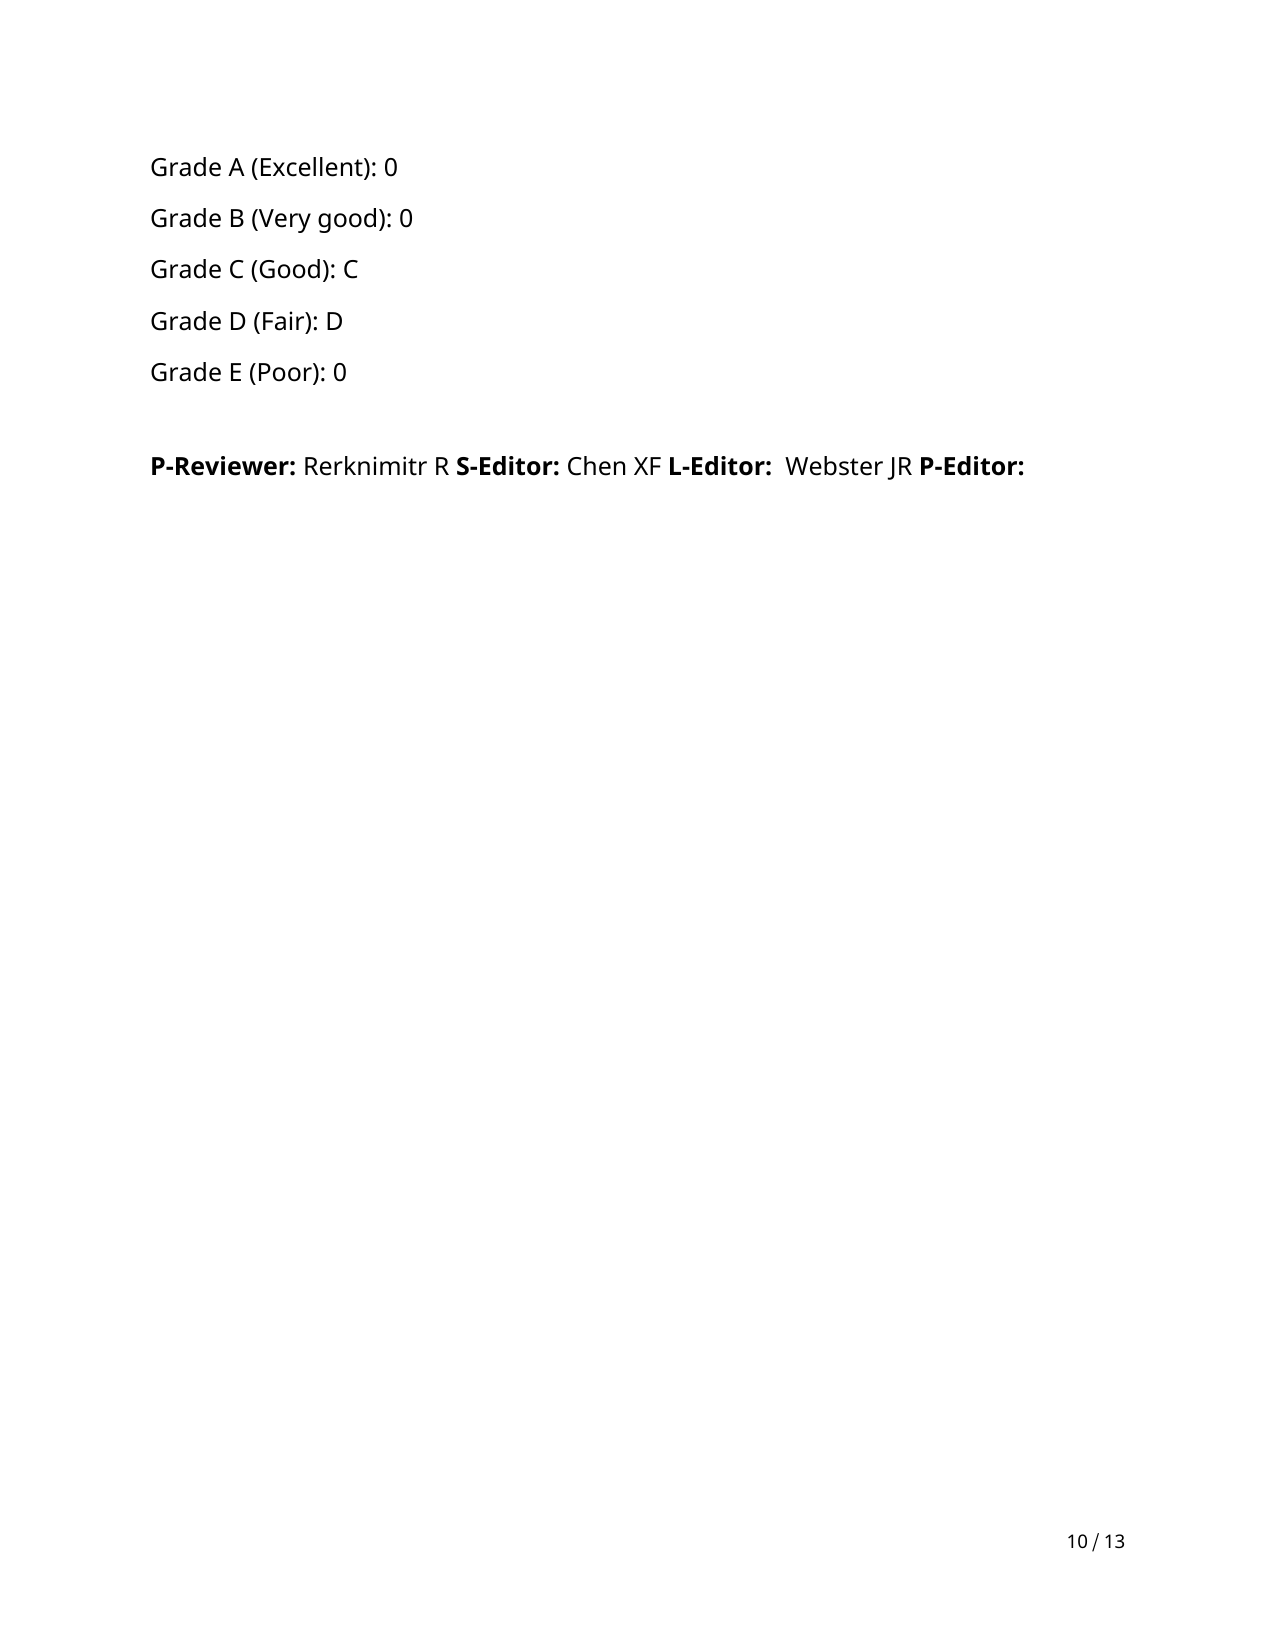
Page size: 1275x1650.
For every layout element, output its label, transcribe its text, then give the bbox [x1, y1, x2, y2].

text P-Reviewer: Rerknimitr R S-Editor: Chen XF L-Editor: Webster JR P-Editor: [150, 448, 1125, 482]
text Grade B (Very good): 0 [150, 201, 1125, 235]
text Grade A (Excellent): 0 [150, 150, 1125, 184]
text Grade E (Poor): 0 [150, 354, 1125, 388]
text Grade D (Fair): D [150, 303, 1125, 337]
text Grade C (Good): C [150, 252, 1125, 286]
